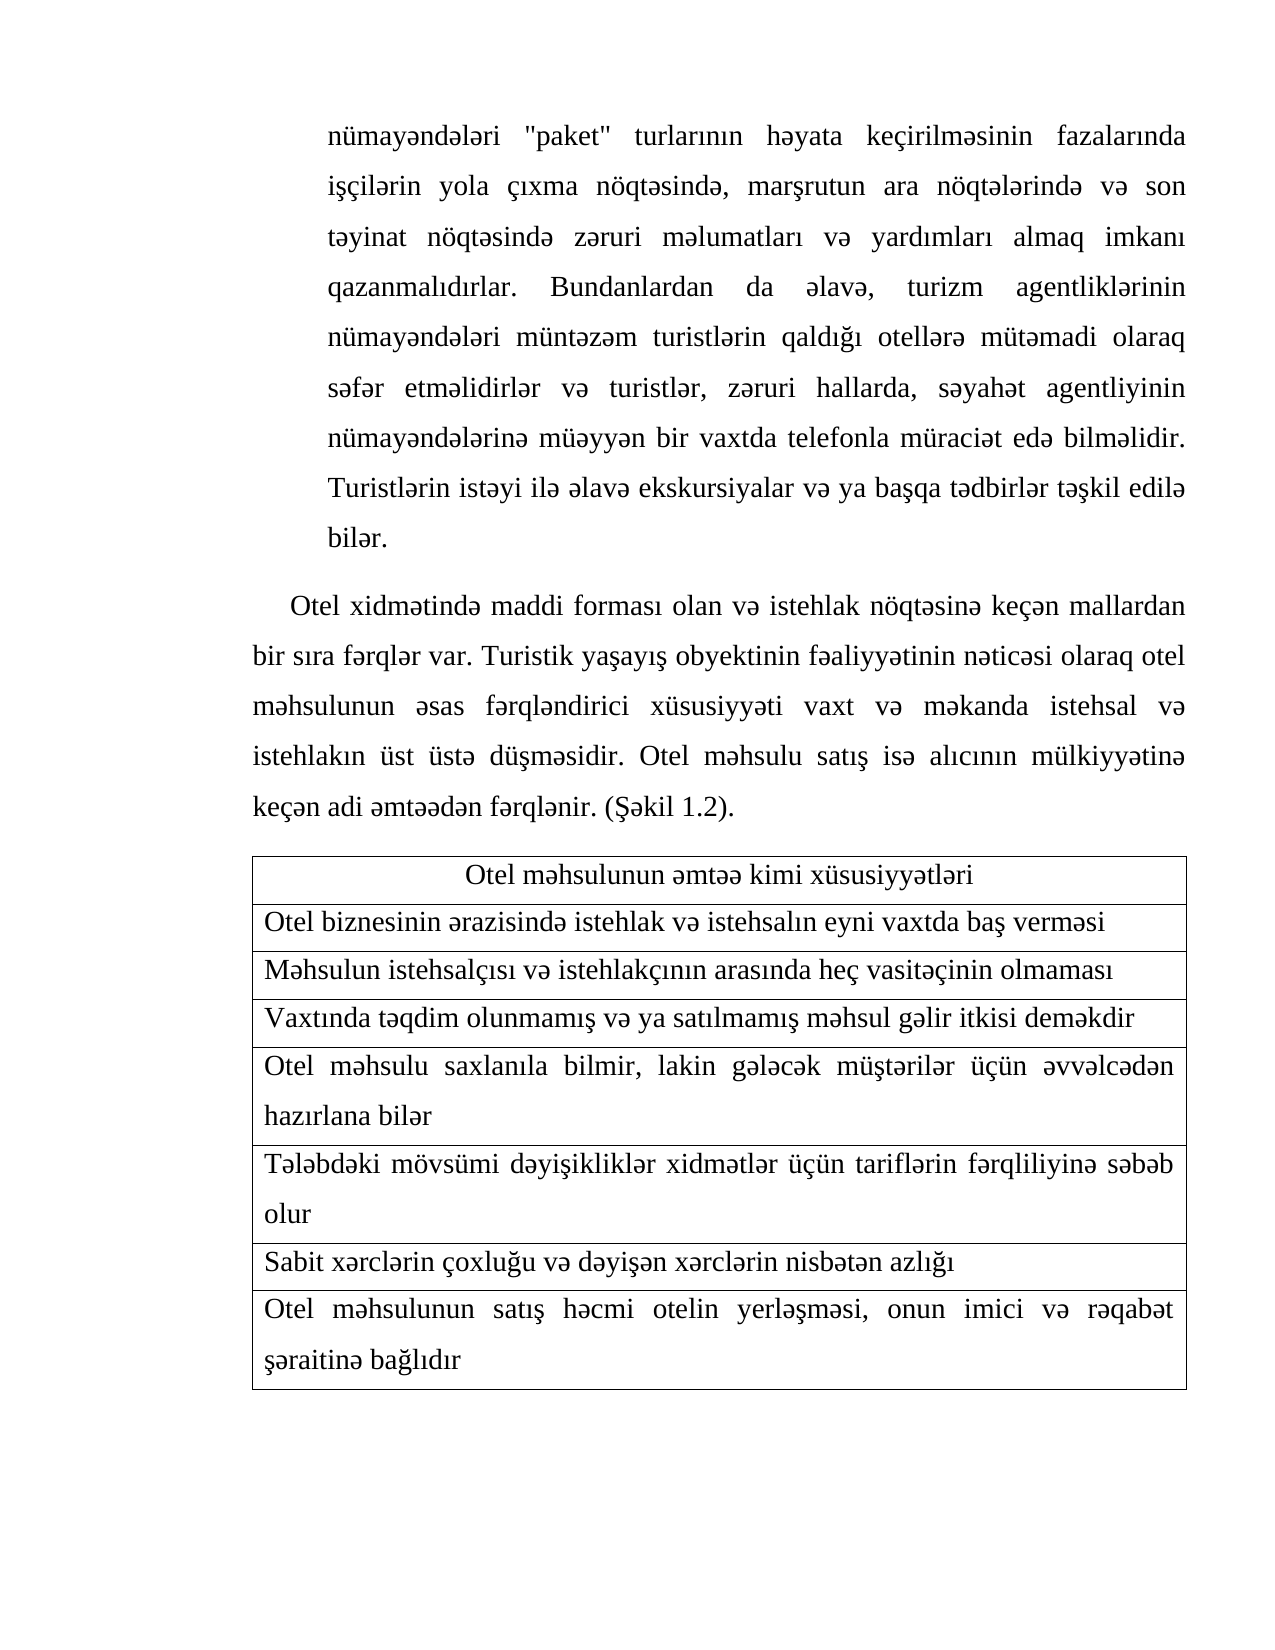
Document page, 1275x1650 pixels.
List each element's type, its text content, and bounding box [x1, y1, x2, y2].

table_cell Tələbdəki mövsümi dəyişikliklər xidmətlər üçün tariflərin fərqliliyinə səbəb olur [253, 1146, 1186, 1243]
text Otel xidmətində maddi forması olan və istehlak nöqtəsinə keçən mallardan bir sıra fərqlər var. Turistik yaşayış obyektinin fəaliyyətinin nəticəsi olaraq otel məhsulunun əsas fərqləndirici xüsusiyyəti vaxt və məkanda istehsal və istehlakın üst üstə düşməsidir. Otel məhsulu satış isə alıcının mülkiyyətinə keçən adi əmtəədən fərqlənir. (Şəkil 1.2). [252, 588, 1186, 822]
table_cell Məhsulun istehsalçısı və istehlakçının arasında heç vasitəçinin olmaması [253, 952, 1186, 999]
table_cell Vaxtında təqdim olunmamış və ya satılmamış məhsul gəlir itkisi deməkdir [253, 1000, 1186, 1047]
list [290, 118, 1186, 554]
table_cell Sabit xərclərin çoxluğu və dəyişən xərclərin nisbətən azlığı [253, 1244, 1186, 1290]
table_cell Otel məhsulunun satış həcmi otelin yerləşməsi, onun imici və rəqabət şəraitinə bağlıdır [253, 1291, 1186, 1388]
table_header Otel məhsulunun əmtəə kimi xüsusiyyətləri [253, 857, 1186, 903]
table_cell Otel məhsulu saxlanıla bilmir, lakin gələcək müştərilər üçün əvvəlcədən hazırlana bilər [253, 1048, 1186, 1145]
table_cell Otel biznesinin ərazisində istehlak və istehsalın eyni vaxtda baş verməsi [253, 905, 1186, 951]
